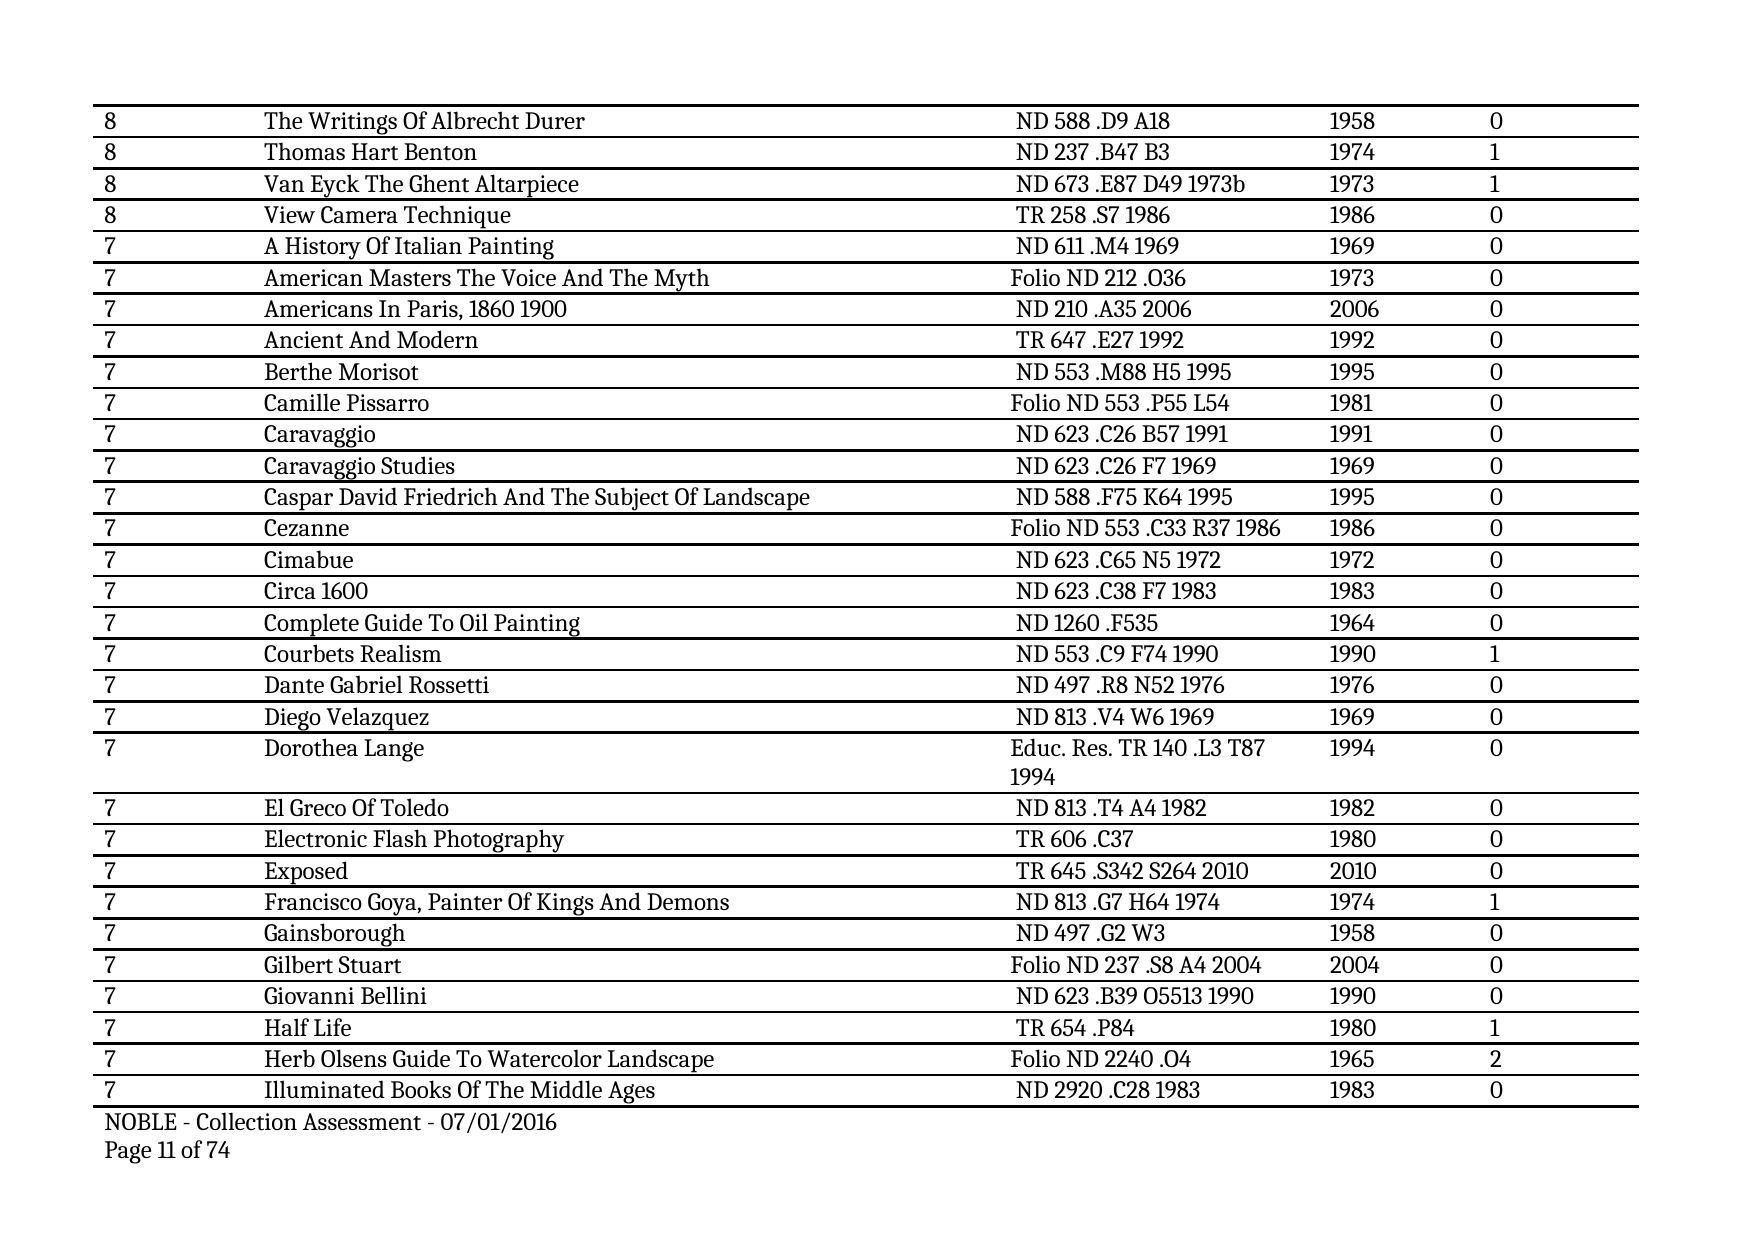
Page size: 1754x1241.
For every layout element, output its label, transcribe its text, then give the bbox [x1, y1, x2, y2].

table_cell Dorothea Lange [253, 734, 999, 791]
table_cell 0 [1479, 264, 1638, 292]
table_cell ND 588 .F75 K64 1995 [999, 483, 1319, 512]
table_cell ND 813 .V4 W6 1969 [999, 703, 1319, 731]
table_cell 1991 [1319, 420, 1478, 449]
table_cell 1 [1479, 1013, 1638, 1042]
table_cell 0 [1479, 295, 1638, 324]
table_cell 0 [1479, 794, 1638, 823]
table_cell 7 [93, 452, 253, 480]
table_cell 0 [1479, 483, 1638, 512]
table_cell ND 497 .R8 N52 1976 [999, 671, 1319, 700]
table_cell 0 [1479, 546, 1638, 574]
table_cell 2 [1479, 1045, 1638, 1073]
table_cell Educ. Res. TR 140 .L3 T87 1994 [999, 734, 1319, 791]
table_cell 1 [1479, 138, 1638, 167]
table_cell 7 [93, 358, 253, 386]
table_cell 7 [93, 232, 253, 261]
table_cell The Writings Of Albrecht Durer [253, 107, 999, 136]
table_cell 1 [1479, 640, 1638, 668]
table_cell ND 210 .A35 2006 [999, 295, 1319, 324]
table_cell Giovanni Bellini [253, 982, 999, 1011]
table_cell 7 [93, 483, 253, 512]
table_cell Gainsborough [253, 920, 999, 948]
table_cell 1990 [1319, 982, 1478, 1011]
table_cell 0 [1479, 982, 1638, 1011]
table_cell 7 [93, 515, 253, 543]
table_cell TR 645 .S342 S264 2010 [999, 857, 1319, 885]
table_cell 1965 [1319, 1045, 1478, 1073]
table_cell ND 1260 .F535 [999, 608, 1319, 637]
table_cell 1969 [1319, 452, 1478, 480]
table_cell Diego Velazquez [253, 703, 999, 731]
table_cell 7 [93, 295, 253, 324]
table_cell 0 [1479, 1076, 1638, 1105]
table_cell 7 [93, 608, 253, 637]
table_cell 1976 [1319, 671, 1478, 700]
table_cell 1995 [1319, 358, 1478, 386]
table_cell 1974 [1319, 138, 1478, 167]
table_cell 1958 [1319, 107, 1478, 136]
table_cell 1 [1479, 170, 1638, 198]
table_cell 1983 [1319, 577, 1478, 606]
table_cell American Masters The Voice And The Myth [253, 264, 999, 292]
table_cell 2006 [1319, 295, 1478, 324]
table_cell Folio ND 553 .P55 L54 [999, 389, 1319, 418]
table_cell 7 [93, 888, 253, 917]
table_cell 0 [1479, 107, 1638, 136]
table_cell 8 [93, 138, 253, 167]
table_cell Caravaggio Studies [253, 452, 999, 480]
table_cell ND 237 .B47 B3 [999, 138, 1319, 167]
table_cell 7 [93, 982, 253, 1011]
table_cell 0 [1479, 389, 1638, 418]
table_cell ND 623 .C26 B57 1991 [999, 420, 1319, 449]
table_cell 7 [93, 671, 253, 700]
table_cell 1964 [1319, 608, 1478, 637]
table_cell 7 [93, 1013, 253, 1042]
table_cell TR 606 .C37 [999, 825, 1319, 854]
table_cell ND 623 .C38 F7 1983 [999, 577, 1319, 606]
table_cell Van Eyck The Ghent Altarpiece [253, 170, 999, 198]
table_cell 0 [1479, 452, 1638, 480]
table_cell 0 [1479, 326, 1638, 355]
table_cell Exposed [253, 857, 999, 885]
table_cell 7 [93, 577, 253, 606]
table_cell Circa 1600 [253, 577, 999, 606]
table_cell Cimabue [253, 546, 999, 574]
table_cell ND 673 .E87 D49 1973b [999, 170, 1319, 198]
table_cell 7 [93, 1076, 253, 1105]
table_cell 1972 [1319, 546, 1478, 574]
table_cell Americans In Paris, 1860 1900 [253, 295, 999, 324]
table_cell 0 [1479, 232, 1638, 261]
table_cell 1 [1479, 888, 1638, 917]
table_cell ND 553 .M88 H5 1995 [999, 358, 1319, 386]
table_cell Gilbert Stuart [253, 951, 999, 979]
table_cell 7 [93, 1045, 253, 1073]
table_cell Cezanne [253, 515, 999, 543]
table_cell Herb Olsens Guide To Watercolor Landscape [253, 1045, 999, 1073]
table_cell Caspar David Friedrich And The Subject Of Landscape [253, 483, 999, 512]
table_cell TR 647 .E27 1992 [999, 326, 1319, 355]
table_cell 7 [93, 326, 253, 355]
table_cell 8 [93, 201, 253, 229]
table_cell 1980 [1319, 825, 1478, 854]
table_cell 1986 [1319, 201, 1478, 229]
table_cell 1992 [1319, 326, 1478, 355]
table_cell 7 [93, 420, 253, 449]
table_cell ND 623 .B39 O5513 1990 [999, 982, 1319, 1011]
table_cell Berthe Morisot [253, 358, 999, 386]
table_cell 7 [93, 857, 253, 885]
table_cell ND 588 .D9 A18 [999, 107, 1319, 136]
table_cell El Greco Of Toledo [253, 794, 999, 823]
table_cell 1969 [1319, 703, 1478, 731]
table_cell 1980 [1319, 1013, 1478, 1042]
table_cell ND 813 .T4 A4 1982 [999, 794, 1319, 823]
table_cell 1969 [1319, 232, 1478, 261]
table_cell 8 [93, 107, 253, 136]
table_cell 1981 [1319, 389, 1478, 418]
table_cell 7 [93, 920, 253, 948]
table_cell 1986 [1319, 515, 1478, 543]
table_cell A History Of Italian Painting [253, 232, 999, 261]
table_cell 1983 [1319, 1076, 1478, 1105]
table_cell ND 611 .M4 1969 [999, 232, 1319, 261]
table_cell TR 258 .S7 1986 [999, 201, 1319, 229]
table_cell TR 654 .P84 [999, 1013, 1319, 1042]
table_cell 8 [93, 170, 253, 198]
table_cell Dante Gabriel Rossetti [253, 671, 999, 700]
table_cell 0 [1479, 920, 1638, 948]
table_cell 1982 [1319, 794, 1478, 823]
table_cell 0 [1479, 358, 1638, 386]
table_cell 7 [93, 703, 253, 731]
table_cell Folio ND 2240 .O4 [999, 1045, 1319, 1073]
table_cell 1994 [1319, 734, 1478, 791]
table_cell Folio ND 237 .S8 A4 2004 [999, 951, 1319, 979]
table_cell 0 [1479, 857, 1638, 885]
table_cell Thomas Hart Benton [253, 138, 999, 167]
table_cell 1995 [1319, 483, 1478, 512]
table_cell 0 [1479, 420, 1638, 449]
table_cell ND 623 .C65 N5 1972 [999, 546, 1319, 574]
table_cell Illuminated Books Of The Middle Ages [253, 1076, 999, 1105]
table_cell 2010 [1319, 857, 1478, 885]
table_cell Folio ND 212 .O36 [999, 264, 1319, 292]
table_cell 7 [93, 825, 253, 854]
table_cell 7 [93, 264, 253, 292]
table_cell Courbets Realism [253, 640, 999, 668]
table_cell Ancient And Modern [253, 326, 999, 355]
table_cell Camille Pissarro [253, 389, 999, 418]
table_cell Folio ND 553 .C33 R37 1986 [999, 515, 1319, 543]
table_cell 0 [1479, 734, 1638, 791]
table_cell View Camera Technique [253, 201, 999, 229]
table_cell 1990 [1319, 640, 1478, 668]
table_cell ND 2920 .C28 1983 [999, 1076, 1319, 1105]
table_cell 0 [1479, 515, 1638, 543]
table_cell ND 553 .C9 F74 1990 [999, 640, 1319, 668]
table_cell 7 [93, 951, 253, 979]
table_cell ND 497 .G2 W3 [999, 920, 1319, 948]
table_cell Francisco Goya, Painter Of Kings And Demons [253, 888, 999, 917]
table_cell ND 813 .G7 H64 1974 [999, 888, 1319, 917]
table_cell 0 [1479, 671, 1638, 700]
table_cell Complete Guide To Oil Painting [253, 608, 999, 637]
table_cell Caravaggio [253, 420, 999, 449]
table_cell 7 [93, 794, 253, 823]
table_cell 7 [93, 734, 253, 791]
table_cell 0 [1479, 951, 1638, 979]
table_cell 1974 [1319, 888, 1478, 917]
table_cell 2004 [1319, 951, 1478, 979]
table_cell Electronic Flash Photography [253, 825, 999, 854]
table_cell 7 [93, 389, 253, 418]
table_cell 0 [1479, 703, 1638, 731]
table_cell 1973 [1319, 264, 1478, 292]
table_cell 0 [1479, 201, 1638, 229]
table_cell Half Life [253, 1013, 999, 1042]
table_cell ND 623 .C26 F7 1969 [999, 452, 1319, 480]
table_cell 7 [93, 640, 253, 668]
table_cell 1973 [1319, 170, 1478, 198]
table_cell 0 [1479, 577, 1638, 606]
table_cell 0 [1479, 608, 1638, 637]
table_cell 1958 [1319, 920, 1478, 948]
table_cell 7 [93, 546, 253, 574]
table_cell 0 [1479, 825, 1638, 854]
